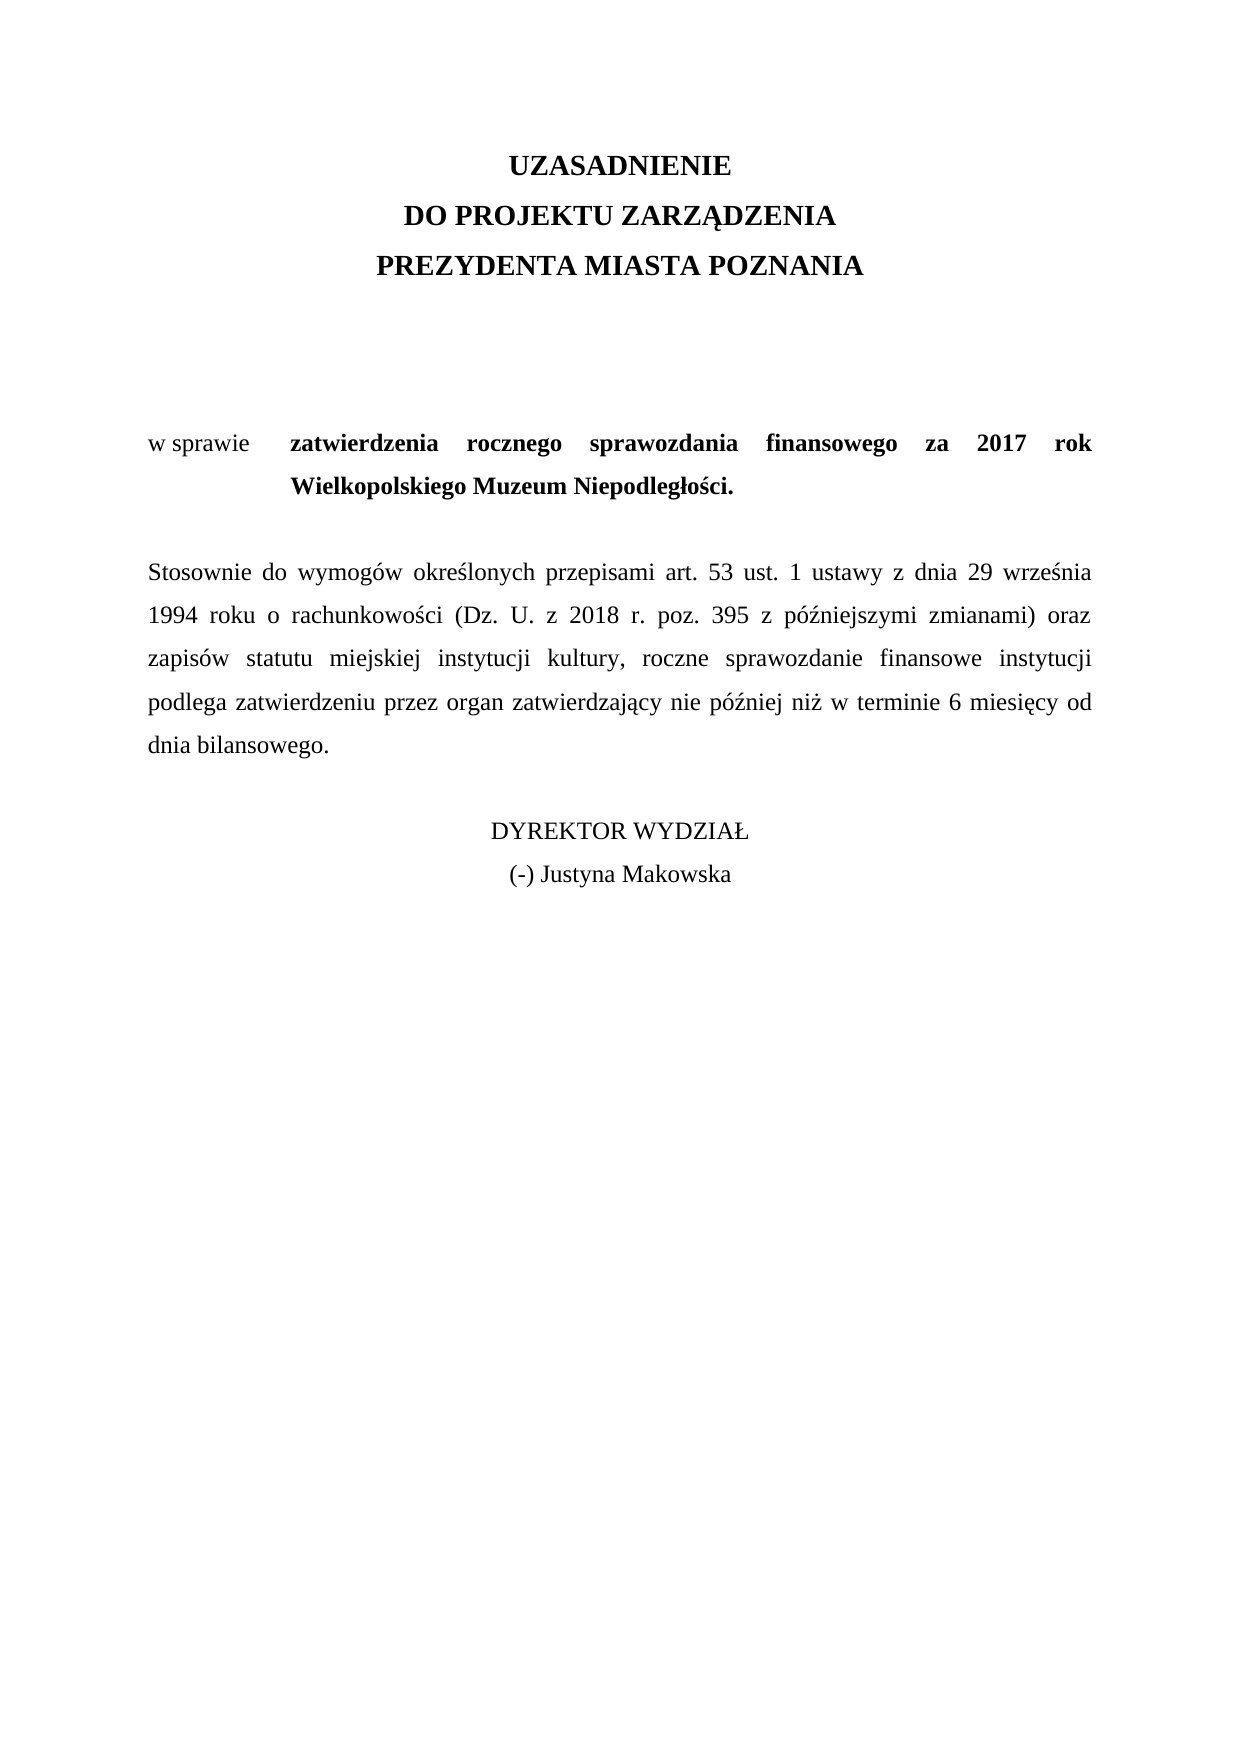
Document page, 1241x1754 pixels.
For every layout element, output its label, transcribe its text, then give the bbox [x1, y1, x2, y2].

subtitle UZASADNIENIE [148, 148, 1093, 181]
subtitle DO PROJEKTU ZARZĄDZENIA [148, 198, 1093, 231]
table_header w sprawie [136, 428, 279, 514]
text (-) Justyna Makowska [148, 859, 1093, 888]
table_header zatwierdzenia rocznego sprawozdania finansowego za 2017 rok Wielkopolskiego Muzeum Niepodległości. [279, 428, 1104, 514]
subtitle PREZYDENTA MIASTA POZNANIA [148, 248, 1093, 282]
text DYREKTOR WYDZIAŁ [148, 816, 1093, 845]
text Stosownie do wymogów określonych przepisami art. 53 ust. 1 ustawy z dnia 29 września 1994 roku o rachunkowości (Dz. U. z 2018 r. poz. 395 z późniejszymi zmianami) oraz zapisów statutu miejskiej instytucji kultury, roczne sprawozdanie finansowe instytucji podlega zatwierdzeniu przez organ zatwierdzający nie później niż w terminie 6 miesięcy od dnia bilansowego. [148, 557, 1093, 758]
